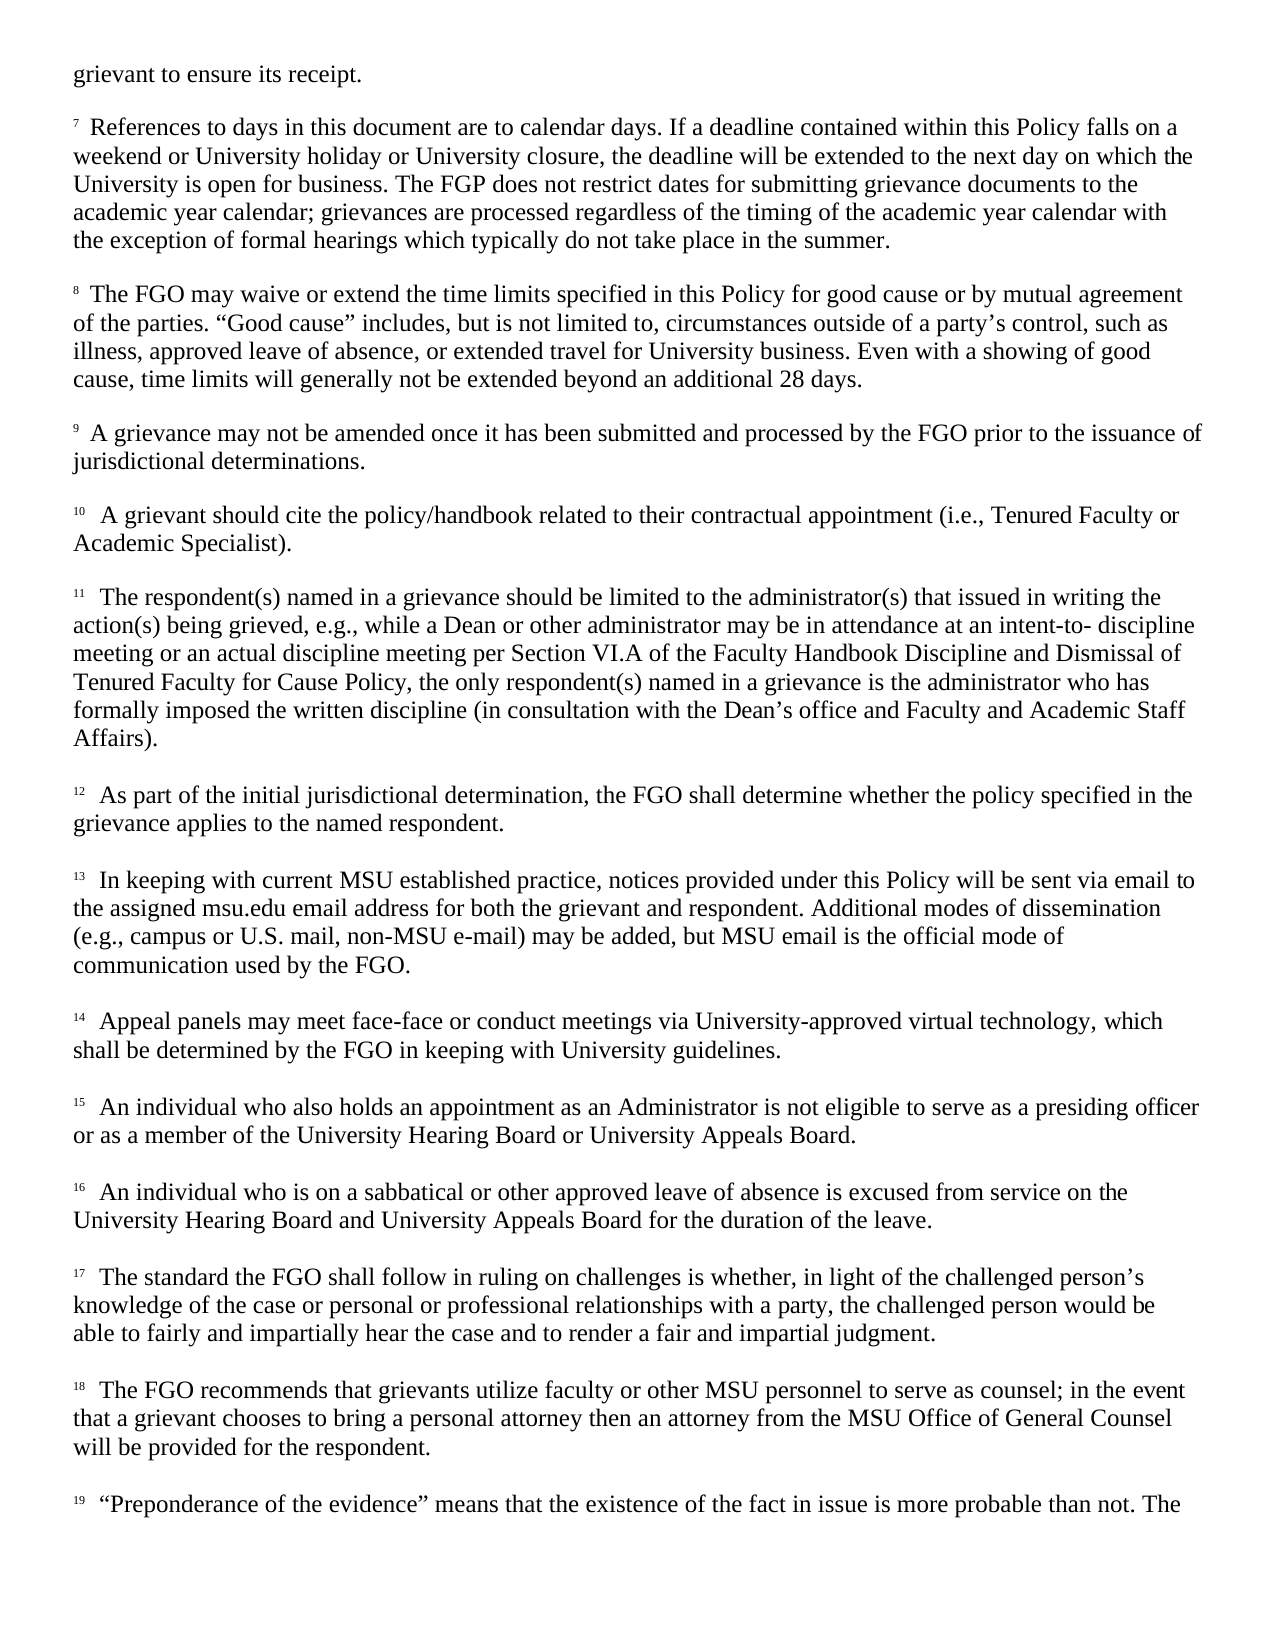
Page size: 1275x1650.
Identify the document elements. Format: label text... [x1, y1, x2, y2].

list The respondent(s) named in a grievance should be limited to the administrator(s) that issued in writing the action(s) being grieved, e.g., while a Dean or other administrator may be in attendance at an intent-to- discipline meeting or an actual discipline meeting per Section VI.A of the Faculty Handbook Discipline and Dismissal of Tenured Faculty for Cause Policy, the only respondent(s) named in a grievance is the administrator who has formally imposed the written discipline (in consultation with the Dean’s office and Faculty and Academic Staff Affairs). [73, 583, 1196, 752]
list “Preponderance of the evidence” means that the existence of the fact in issue is more probable than not. The [73, 1489, 1217, 1518]
list A grievant should cite the policy/handbook related to their contractual appointment (i.e., Tenured Faculty or Academic Specialist). [73, 501, 1181, 557]
list The FGO recommends that grievants utilize faculty or other MSU personnel to serve as counsel; in the event that a grievant chooses to bring a personal attorney then an attorney from the MSU Office of General Counsel will be provided for the respondent. [73, 1376, 1187, 1461]
text grievant to ensure its receipt. [73, 59, 1217, 88]
list In keeping with current MSU established practice, notices provided under this Policy will be sent via email to the assigned msu.edu email address for both the grievant and respondent. Additional modes of dissemination (e.g., campus or U.S. mail, non-MSU e-mail) may be added, but MSU email is the official mode of communication used by the FGO. [73, 866, 1196, 978]
list The FGO may waive or extend the time limits specified in this Policy for good cause or by mutual agreement of the parties. “Good cause” includes, but is not limited to, circumstances outside of a party’s control, such as illness, approved leave of absence, or extended travel for University business. Even with a showing of good cause, time limits will generally not be extended beyond an additional 28 days. [73, 280, 1183, 393]
list A grievance may not be amended once it has been submitted and processed by the FGO prior to the issuance of jurisdictional determinations. [73, 418, 1203, 475]
list An individual who also holds an appointment as an Administrator is not eligible to serve as a presiding officer or as a member of the University Hearing Board or University Appeals Board. [73, 1092, 1201, 1149]
list Appeal panels may meet face-face or conduct meetings via University-approved virtual technology, which shall be determined by the FGO in keeping with University guidelines. [73, 1007, 1163, 1063]
list The standard the FGO shall follow in ruling on challenges is whether, in light of the challenged person’s knowledge of the case or personal or professional relationships with a party, the challenged person would be able to fairly and impartially hear the case and to render a fair and impartial judgment. [73, 1263, 1157, 1347]
list References to days in this document are to calendar days. If a deadline contained within this Policy falls on a weekend or University holiday or University closure, the deadline will be extended to the next day on which the University is open for business. The FGP does not restrict dates for submitting grievance documents to the academic year calendar; grievances are processed regardless of the timing of the academic year calendar with the exception of formal hearings which typically do not take place in the summer. [73, 113, 1194, 254]
list As part of the initial jurisdictional determination, the FGO shall determine whether the policy specified in the grievance applies to the named respondent. [73, 781, 1194, 837]
list An individual who is on a sabbatical or other approved leave of absence is excused from service on the University Hearing Board and University Appeals Board for the duration of the leave. [73, 1177, 1129, 1234]
